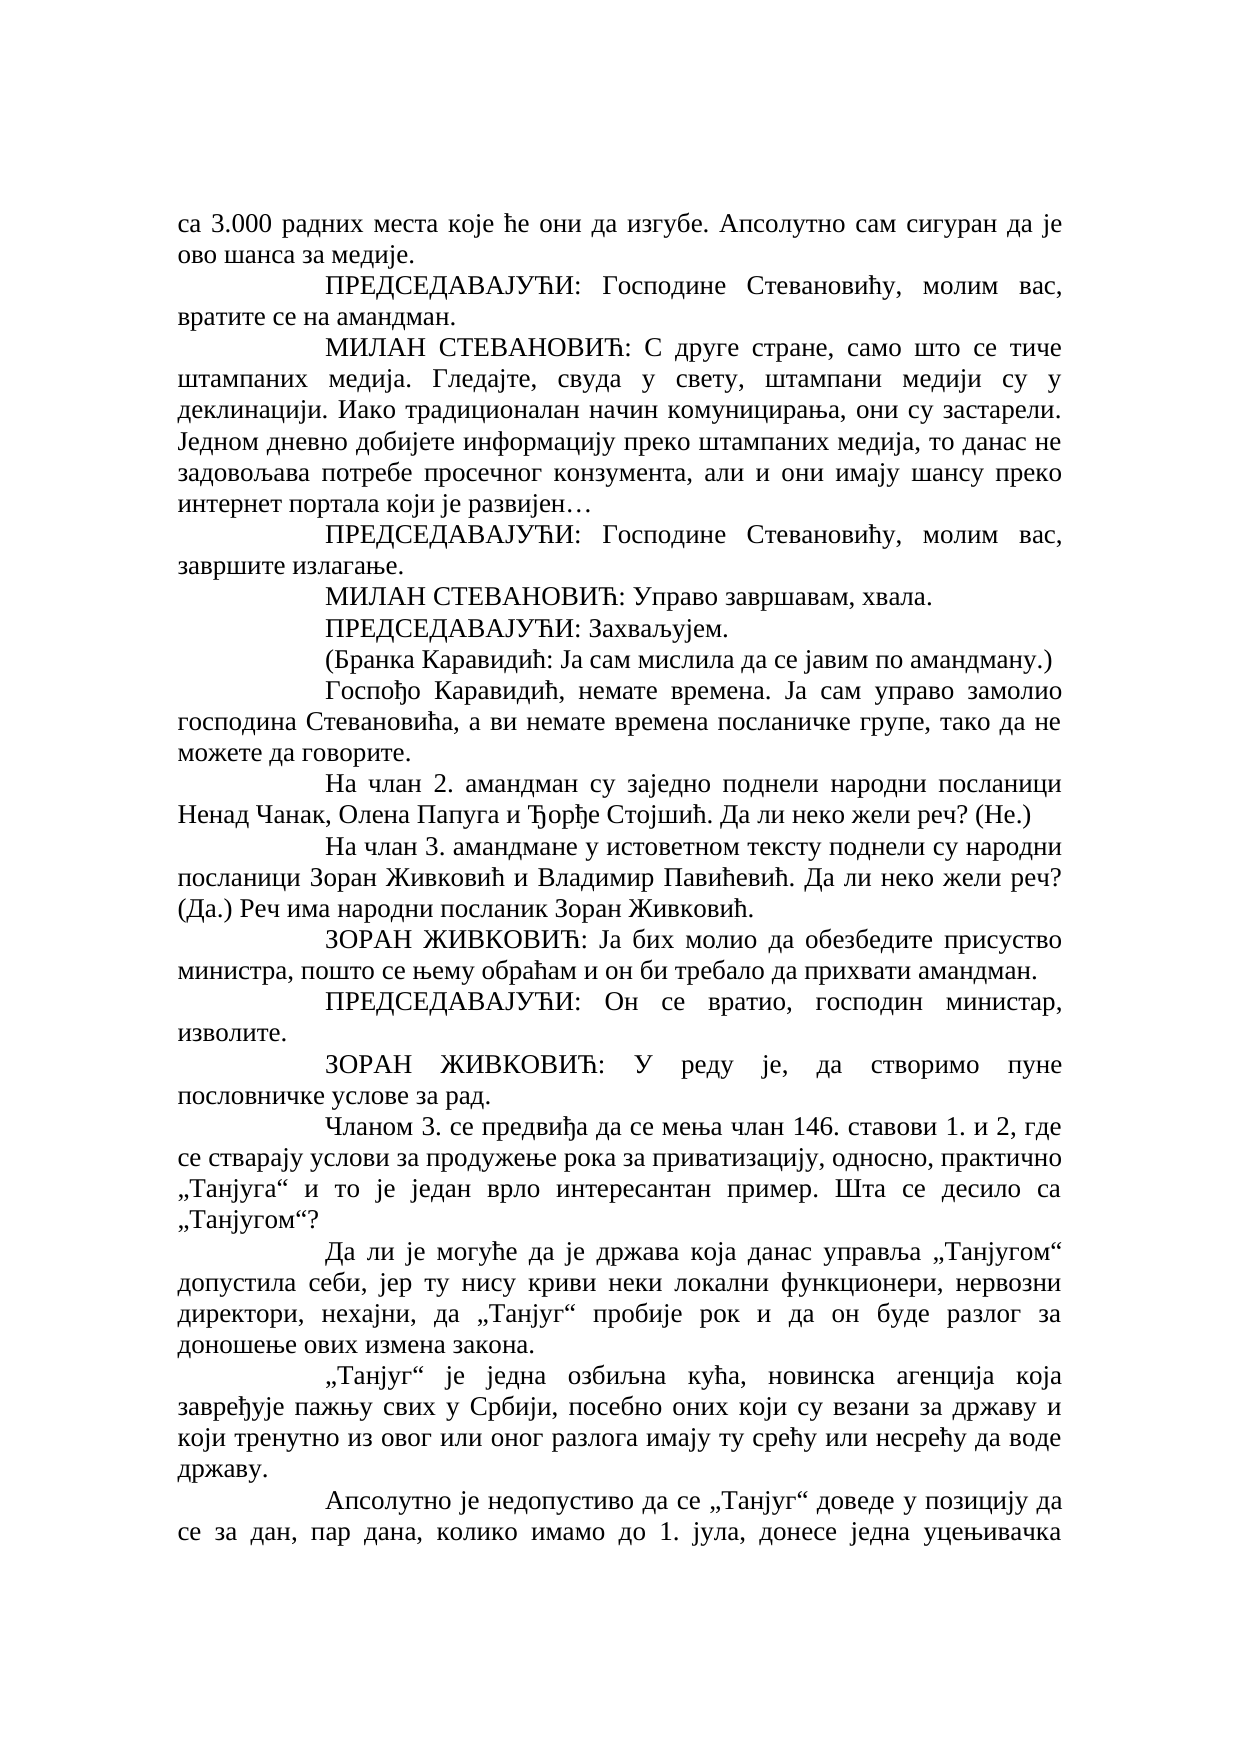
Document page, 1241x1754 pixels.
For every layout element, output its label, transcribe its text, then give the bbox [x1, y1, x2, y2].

text На члан 3. амандмане у истоветном тексту поднели су народни посланици Зоран Живковић и Владимир Павићевић. Да ли неко жели реч? (Да.) Реч има народни посланик Зоран Живковић. [177, 830, 1063, 923]
text ЗОРАН ЖИВКОВИЋ: У реду је, да створимо пуне пословничке услове за рад. [177, 1048, 1063, 1110]
text МИЛАН СТЕВАНОВИЋ: Управо завршавам, хвала. [177, 581, 1063, 612]
text „Танјуг“ је једна озбиљна кућа, новинска агенција која завређује пажњу свих у Србији, посебно оних који су везани за државу и који тренутно из овог или оног разлога имају ту срећу или несрећу да воде државу. [177, 1359, 1063, 1484]
text МИЛАН СТЕВАНОВИЋ: С друге стране, само што се тиче штампаних медија. Гледајте, свуда у свету, штампани медији су у деклинацији. Иако традиционалан начин комуницирања, они су застарели. Једном дневно добијете информацију преко штампаних медија, то данас не задовољава потребе просечног конзумента, али и они имају шансу преко интернет портала који је развијен… [177, 331, 1063, 518]
text ПРЕДСЕДАВАЈУЋИ: Он се вратио, господин министар, изволите. [177, 985, 1063, 1048]
text (Бранка Каравидић: Ја сам мислила да се јавим по амандману.) [177, 643, 1063, 674]
text ПРЕДСЕДАВАЈУЋИ: Захваљујем. [177, 612, 1063, 643]
text На члан 2. амандман су заједно поднели народни посланици Ненад Чанак, Олена Папуга и Ђорђе Стојшић. Да ли неко жели реч? (Не.) [177, 767, 1063, 830]
text ПРЕДСЕДАВАЈУЋИ: Господине Стевановићу, молим вас, завршите излагање. [177, 518, 1063, 581]
text ПРЕДСЕДАВАЈУЋИ: Господине Стевановићу, молим вас, вратите се на амандман. [177, 269, 1063, 331]
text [177, 1484, 1063, 1546]
text ЗОРАН ЖИВКОВИЋ: Ја бих молио да обезбедите присуство министра, пошто се њему обраћам и он би требало да прихвати амандман. [177, 923, 1063, 985]
text Госпођо Каравидић, немате времена. Ја сам управо замолио господина Стевановића, а ви немате времена посланичке групе, тако да не можете да говорите. [177, 674, 1063, 767]
text Чланом 3. се предвиђа да се мења члан 146. ставови 1. и 2, где се стварају услови за продужење рока за приватизацију, односно, практично „Танјуга“ и то је један врло интересантан пример. Шта се десило са „Танјугом“? [177, 1110, 1063, 1234]
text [177, 207, 1063, 269]
text Да ли је могуће да је држава која данас управља „Танјугом“ допустила себи, јер ту нису криви неки локални функционери, нервозни директори, нехајни, да „Танјуг“ пробије рок и да он буде разлог за доношење ових измена закона. [177, 1234, 1063, 1359]
